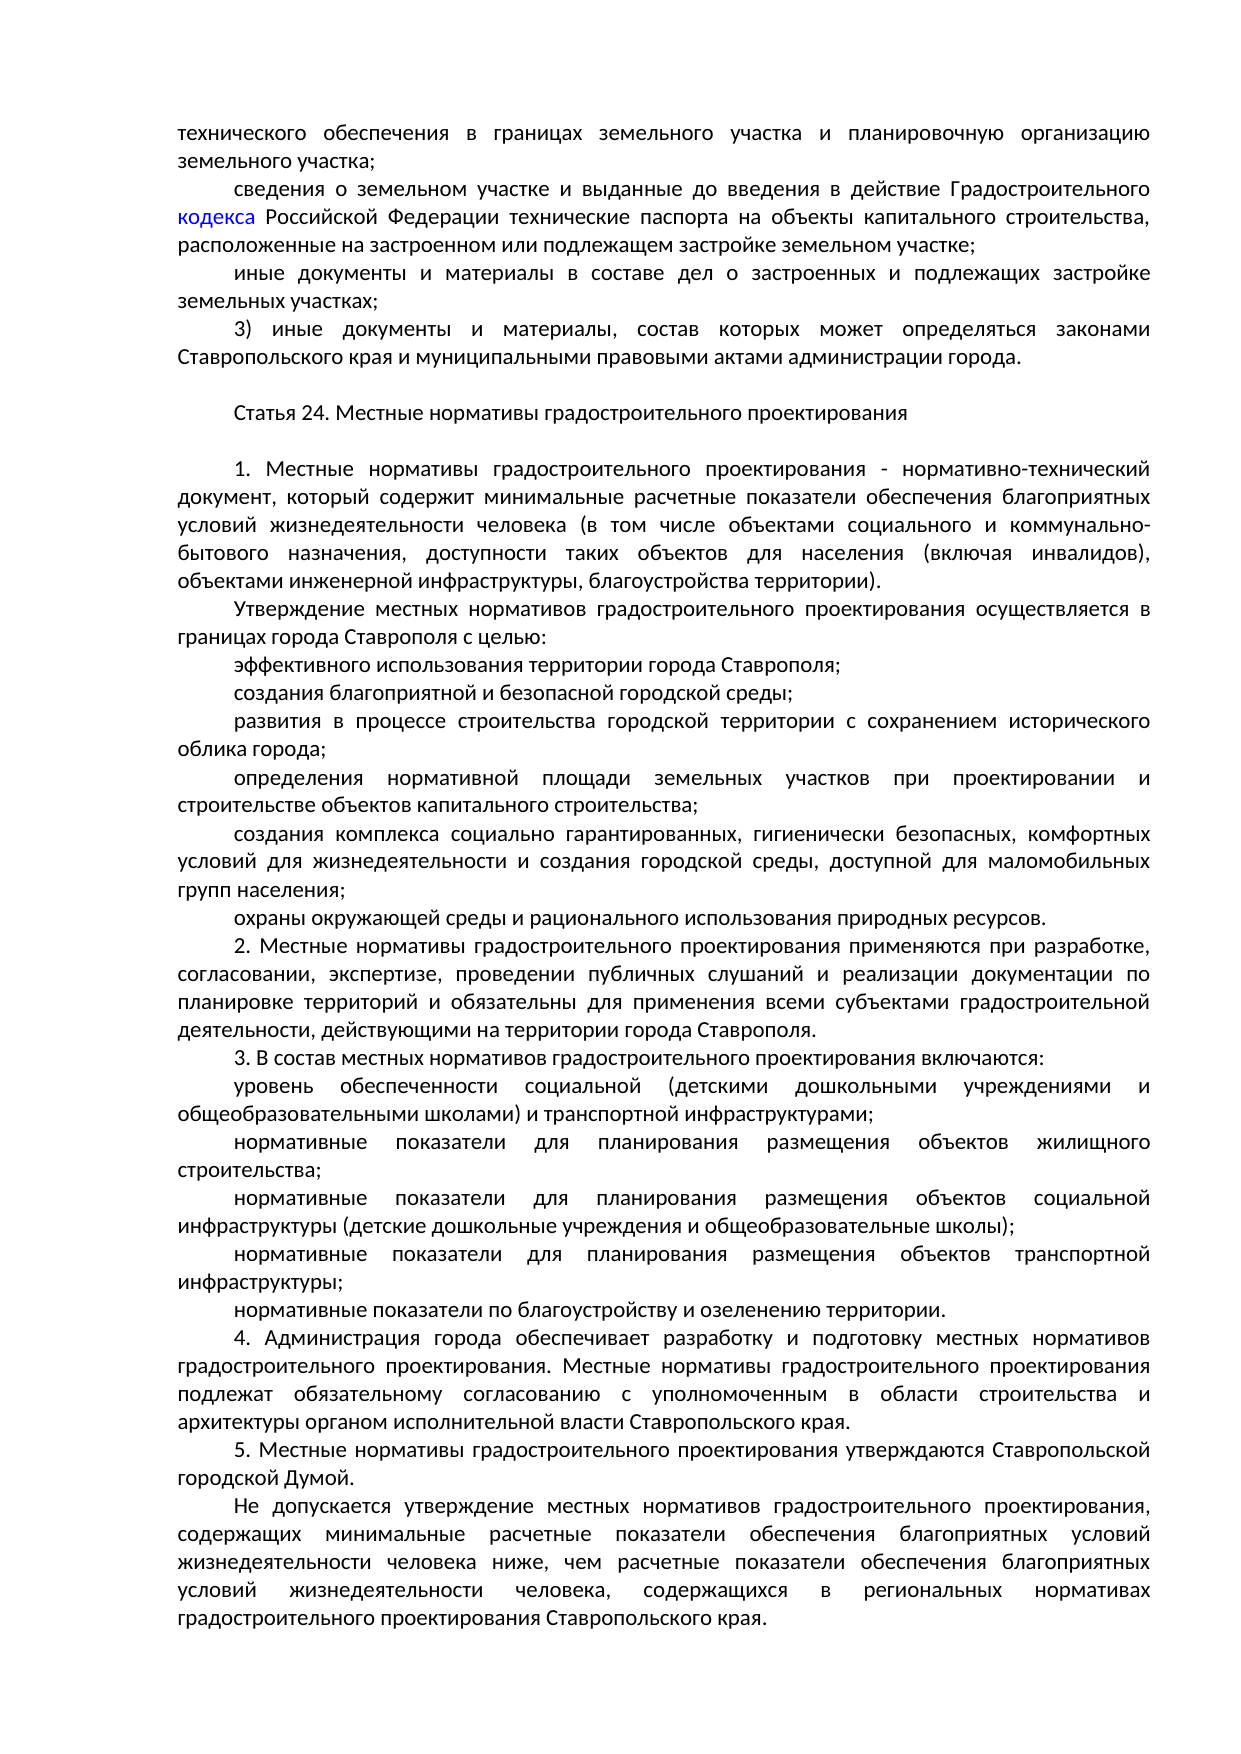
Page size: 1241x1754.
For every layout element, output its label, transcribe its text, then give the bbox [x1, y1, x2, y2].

text нормативные показатели по благоустройству и озеленению территории. [177, 1295, 1152, 1323]
text нормативные показатели для планирования размещения объектов социальной инфраструктуры (детские дошкольные учреждения и общеобразовательные школы); [177, 1183, 1152, 1239]
text 3. В состав местных нормативов градостроительного проектирования включаются: [177, 1043, 1152, 1071]
text иные документы и материалы в составе дел о застроенных и подлежащих застройке земельных участках; [177, 258, 1152, 314]
text 4. Администрация города обеспечивает разработку и подготовку местных нормативов градостроительного проектирования. Местные нормативы градостроительного проектирования подлежат обязательному согласованию с уполномоченным в области строительства и архитектуры органом исполнительной власти Ставропольского края. [177, 1323, 1152, 1435]
text уровень обеспеченности социальной (детскими дошкольными учреждениями и общеобразовательными школами) и транспортной инфраструктурами; [177, 1071, 1152, 1127]
text 5. Местные нормативы градостроительного проектирования утверждаются Ставропольской городской Думой. [177, 1435, 1152, 1491]
text 3) иные документы и материалы, состав которых может определяться законами Ставропольского края и муниципальными правовыми актами администрации города. [177, 314, 1152, 370]
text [177, 118, 1152, 174]
text развития в процессе строительства городской территории с сохранением исторического облика города; [177, 707, 1152, 763]
text охраны окружающей среды и рационального использования природных ресурсов. [177, 903, 1152, 931]
text Статья 24. Местные нормативы градостроительного проектирования [177, 398, 1152, 426]
text создания комплекса социально гарантированных, гигиенически безопасных, комфортных условий для жизнедеятельности и создания городской среды, доступной для маломобильных групп населения; [177, 819, 1152, 903]
text 2. Местные нормативы градостроительного проектирования применяются при разработке, согласовании, экспертизе, проведении публичных слушаний и реализации документации по планировке территорий и обязательны для применения всеми субъектами градостроительной деятельности, действующими на территории города Ставрополя. [177, 931, 1152, 1043]
text нормативные показатели для планирования размещения объектов транспортной инфраструктуры; [177, 1239, 1152, 1295]
text создания благоприятной и безопасной городской среды; [177, 678, 1152, 707]
text Не допускается утверждение местных нормативов градостроительного проектирования, содержащих минимальные расчетные показатели обеспечения благоприятных условий жизнедеятельности человека ниже, чем расчетные показатели обеспечения благоприятных условий жизнедеятельности человека, содержащихся в региональных нормативах градостроительного проектирования Ставропольского края. [177, 1491, 1152, 1631]
text 1. Местные нормативы градостроительного проектирования - нормативно-технический документ, который содержит минимальные расчетные показатели обеспечения благоприятных условий жизнедеятельности человека (в том числе объектами социального и коммунально-бытового назначения, доступности таких объектов для населения (включая инвалидов), объектами инженерной инфраструктуры, благоустройства территории). [177, 454, 1152, 594]
text эффективного использования территории города Ставрополя; [177, 651, 1152, 678]
text нормативные показатели для планирования размещения объектов жилищного строительства; [177, 1127, 1152, 1183]
text Утверждение местных нормативов градостроительного проектирования осуществляется в границах города Ставрополя с целью: [177, 594, 1152, 651]
text определения нормативной площади земельных участков при проектировании и строительстве объектов капитального строительства; [177, 763, 1152, 819]
text сведения о земельном участке и выданные до введения в действие Градостроительного кодекса Российской Федерации технические паспорта на объекты капитального строительства, расположенные на застроенном или подлежащем застройке земельном участке; [177, 174, 1152, 258]
